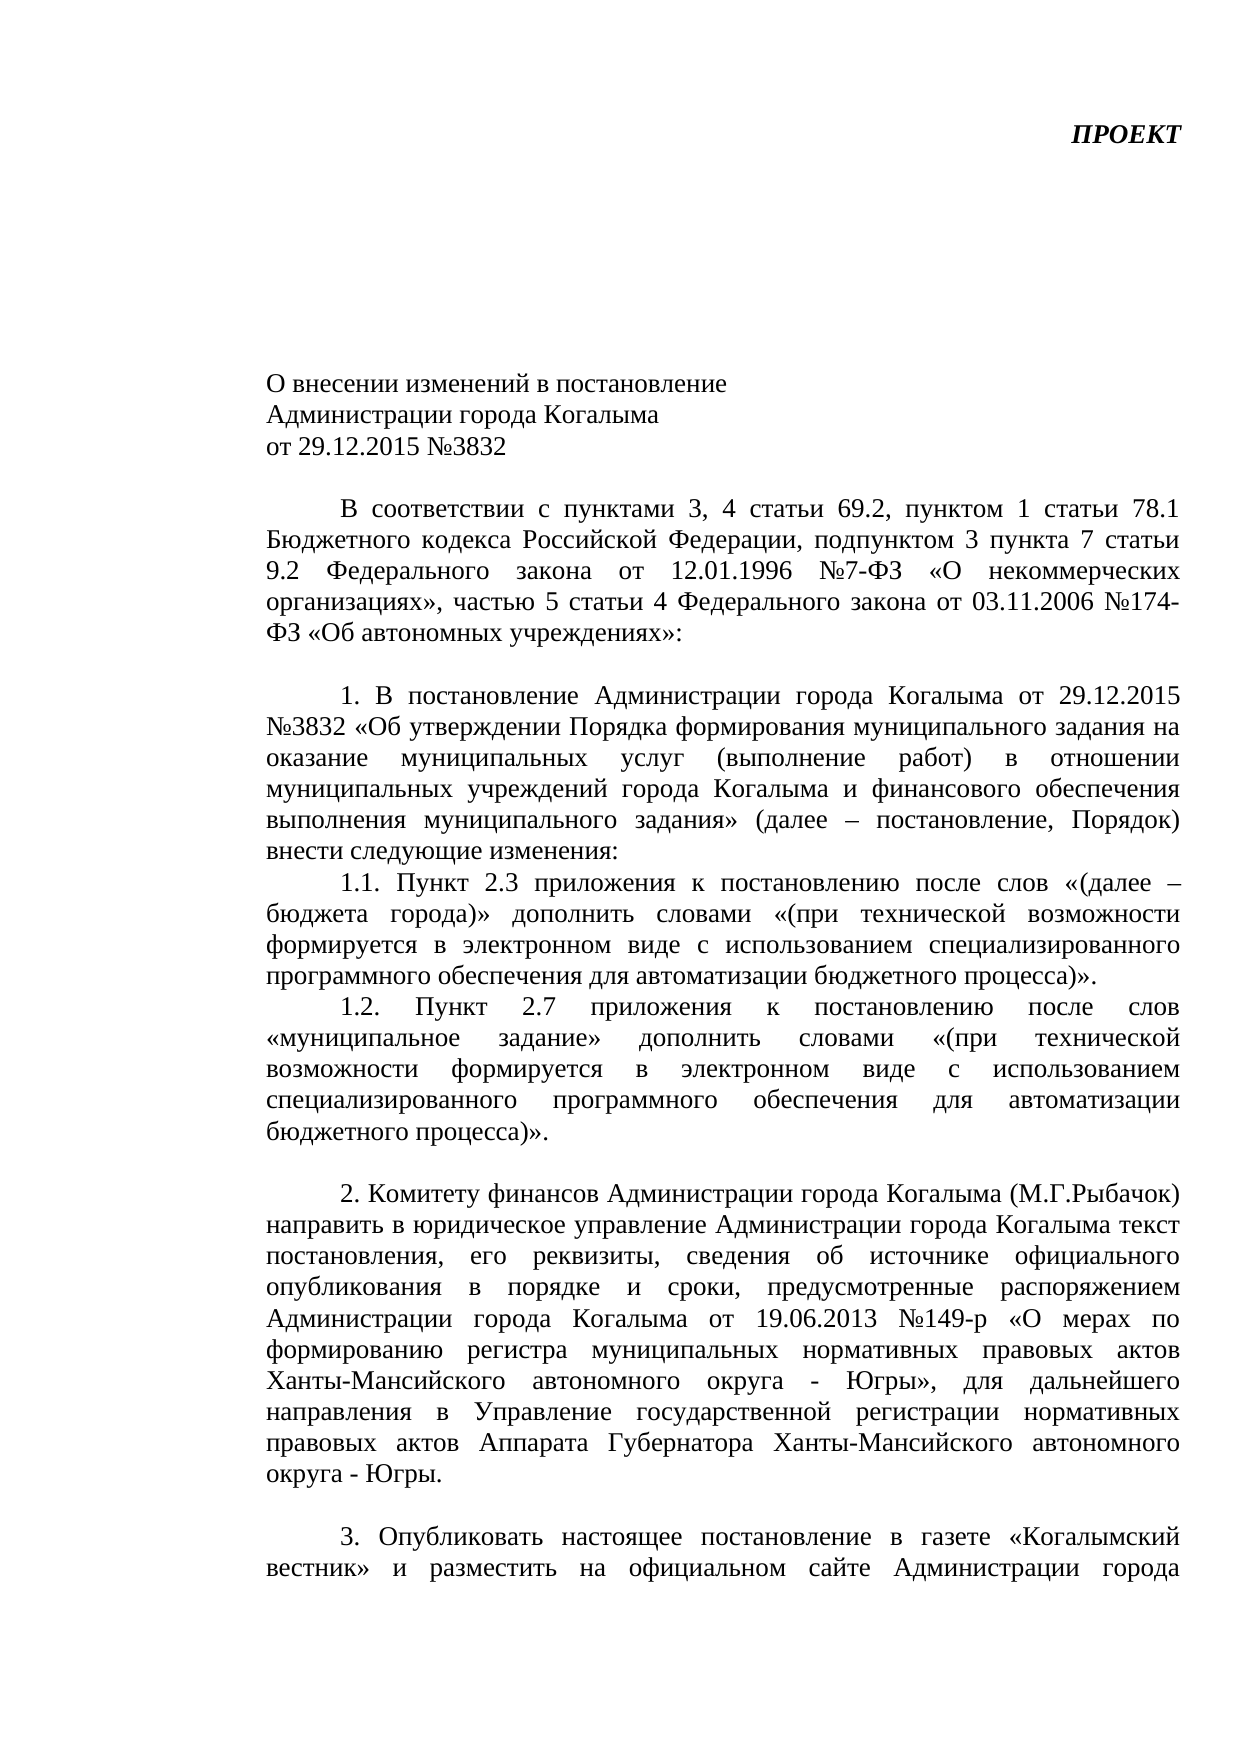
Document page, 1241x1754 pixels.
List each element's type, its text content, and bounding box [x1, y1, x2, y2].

text от 29.12.2015 №3832 [266, 429, 1181, 461]
text 2. Комитету финансов Администрации города Когалыма (М.Г.Рыбачок) направить в юридическое управление Администрации города Когалыма текст постановления, его реквизиты, сведения об источнике официального опубликования в порядке и сроки, предусмотренные распоряжением Администрации города Когалыма от 19.06.2013 №149-р «О мерах по формированию регистра муниципальных нормативных правовых актов Ханты-Мансийского автономного округа - Югры», для дальнейшего направления в Управление государственной регистрации нормативных правовых актов Аппарата Губернатора Ханты-Мансийского автономного округа - Югры. [266, 1177, 1181, 1488]
text 1.1. Пункт 2.3 приложения к постановлению после слов «(далее – бюджета города)» дополнить словами «(при технической возможности формируется в электронном виде с использованием специализированного программного обеспечения для автоматизации бюджетного процесса)». [266, 866, 1181, 990]
text 1.2. Пункт 2.7 приложения к постановлению после слов «муниципальное задание» дополнить словами «(при технической возможности формируется в электронном виде с использованием специализированного программного обеспечения для автоматизации бюджетного процесса)». [266, 990, 1181, 1146]
text В соответствии с пунктами 3, 4 статьи 69.2, пунктом 1 статьи 78.1 Бюджетного кодекса Российской Федерации, подпунктом 3 пункта 7 статьи 9.2 Федерального закона от 12.01.1996 №7-ФЗ «О некоммерческих организациях», частью 5 статьи 4 Федерального закона от 03.11.2006 №174-ФЗ «Об автономных учреждениях»: [266, 492, 1181, 648]
text Администрации города Когалыма [266, 398, 1181, 429]
text 1. В постановление Администрации города Когалыма от 29.12.2015 №3832 «Об утверждении Порядка формирования муниципального задания на оказание муниципальных услуг (выполнение работ) в отношении муниципальных учреждений города Когалыма и финансового обеспечения выполнения муниципального задания» (далее – постановление, Порядок) внести следующие изменения: [266, 679, 1181, 866]
text ПРОЕКТ [266, 118, 1181, 149]
text О внесении изменений в постановление [266, 367, 1181, 398]
